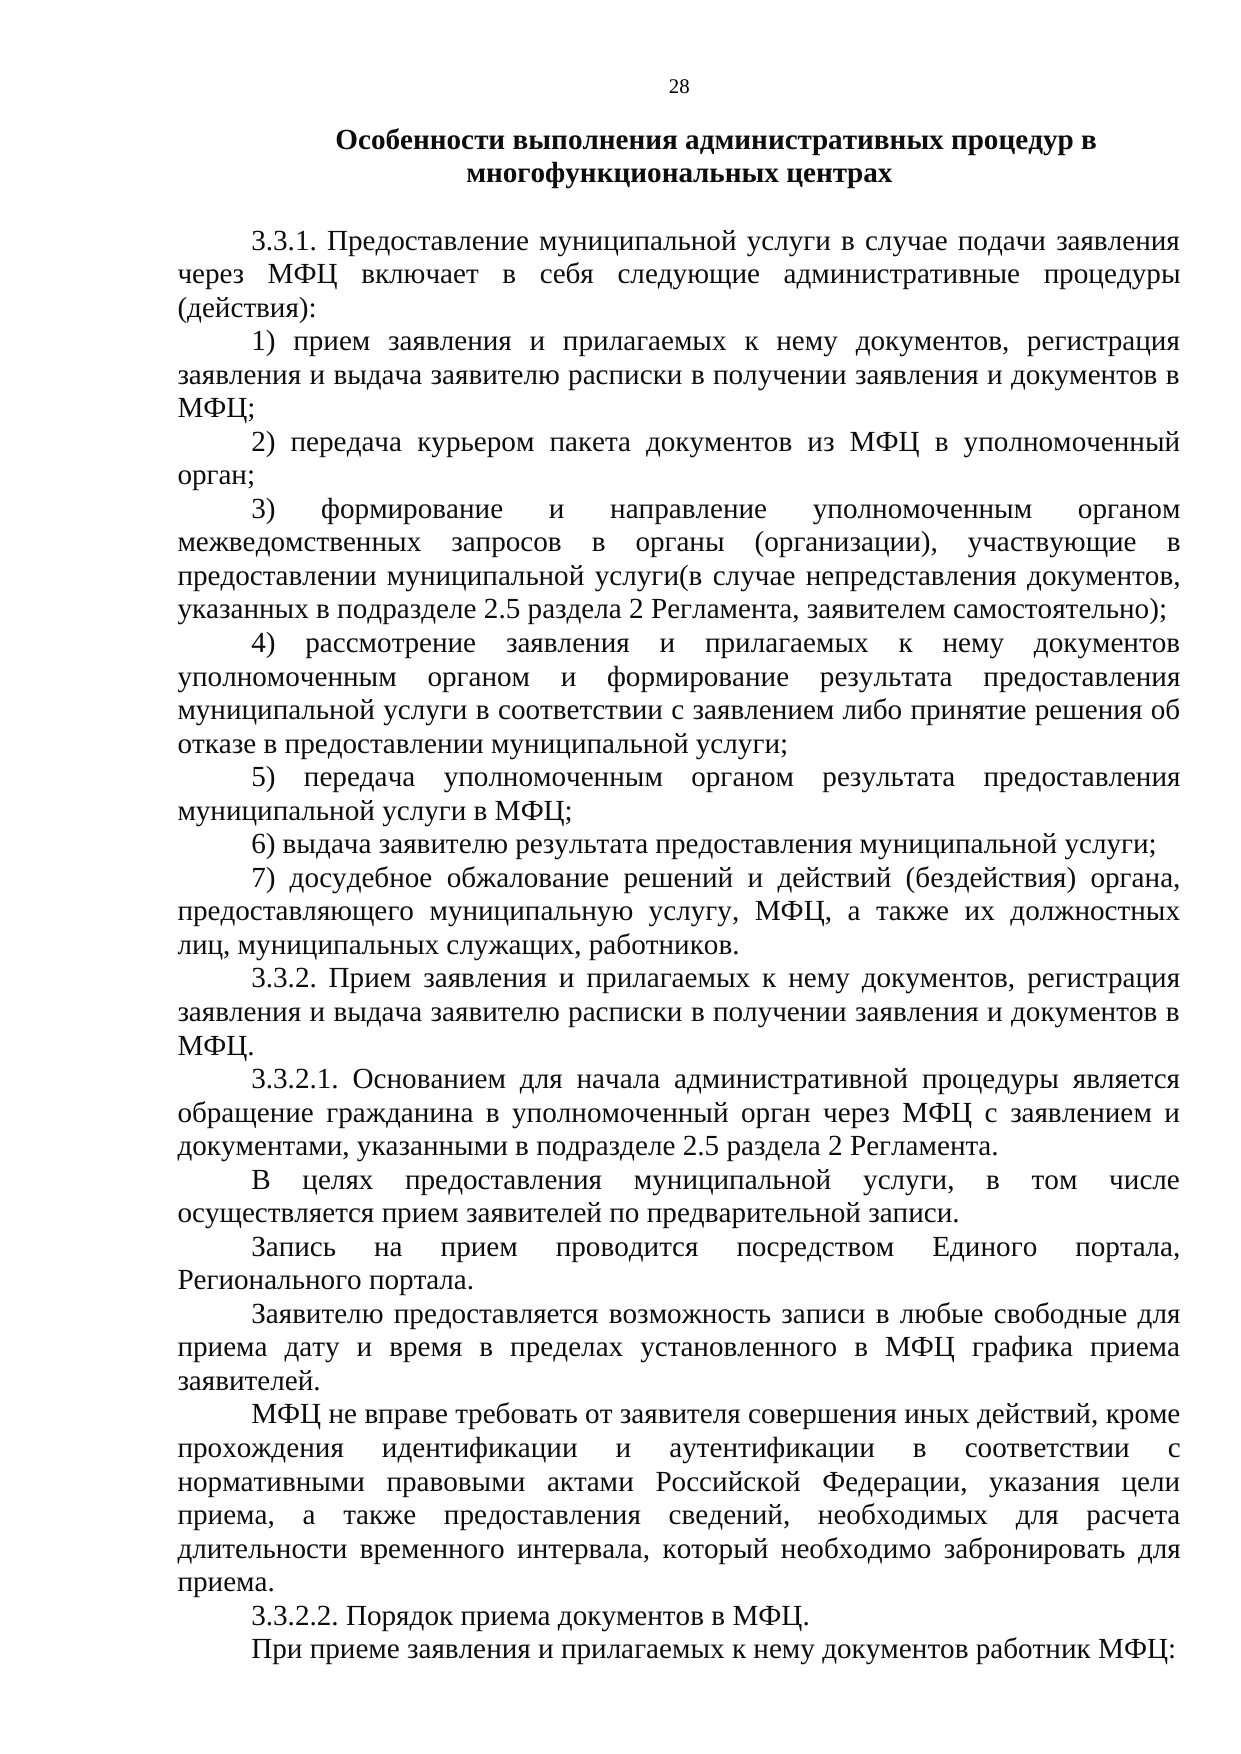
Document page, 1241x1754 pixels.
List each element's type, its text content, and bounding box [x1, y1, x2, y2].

text 3.3.2.1. Основанием для начала административной процедуры является обращение гражданина в уполномоченный орган через МФЦ с заявлением и документами, указанными в подразделе 2.5 раздела 2 Регламента. [177, 1061, 1181, 1162]
text 3.3.2. Прием заявления и прилагаемых к нему документов, регистрация заявления и выдача заявителю расписки в получении заявления и документов в МФЦ. [177, 961, 1181, 1061]
text 4) рассмотрение заявления и прилагаемых к нему документов уполномоченным органом и формирование результата предоставления муниципальной услуги в соответствии с заявлением либо принятие решения об отказе в предоставлении муниципальной услуги; [177, 625, 1181, 759]
text Запись на прием проводится посредством Единого портала, Регионального портала. [177, 1229, 1181, 1296]
text В целях предоставления муниципальной услуги, в том числе осуществляется прием заявителей по предварительной записи. [177, 1162, 1181, 1229]
text 1) прием заявления и прилагаемых к нему документов, регистрация заявления и выдача заявителю расписки в получении заявления и документов в МФЦ; [177, 323, 1181, 424]
text Заявителю предоставляется возможность записи в любые свободные для приема дату и время в пределах установленного в МФЦ графика приема заявителей. [177, 1296, 1181, 1397]
text МФЦ не вправе требовать от заявителя совершения иных действий, кроме прохождения идентификации и аутентификации в соответствии с нормативными правовыми актами Российской Федерации, указания цели приема, а также предоставления сведений, необходимых для расчета длительности временного интервала, который необходимо забронировать для приема. [177, 1397, 1181, 1598]
text Особенности выполнения административных процедур в многофункциональных центрах [177, 122, 1181, 189]
text 5) передача уполномоченным органом результата предоставления муниципальной услуги в МФЦ; [177, 759, 1181, 826]
text 7) досудебное обжалование решений и действий (бездействия) органа, предоставляющего муниципальную услугу, МФЦ, а также их должностных лиц, муниципальных служащих, работников. [177, 860, 1181, 961]
text 2) передача курьером пакета документов из МФЦ в уполномоченный орган; [177, 424, 1181, 491]
text 3.3.2.2. Порядок приема документов в МФЦ. [177, 1598, 1181, 1631]
text 6) выдача заявителю результата предоставления муниципальной услуги; [177, 826, 1181, 860]
text 3.3.1. Предоставление муниципальной услуги в случае подачи заявления через МФЦ включает в себя следующие административные процедуры (действия): [177, 223, 1181, 323]
text 3) формирование и направление уполномоченным органом межведомственных запросов в органы (организации), участвующие в предоставлении муниципальной услуги(в случае непредставления документов, указанных в подразделе 2.5 раздела 2 Регламента, заявителем самостоятельно); [177, 491, 1181, 625]
text При приеме заявления и прилагаемых к нему документов работник МФЦ: [177, 1631, 1181, 1665]
